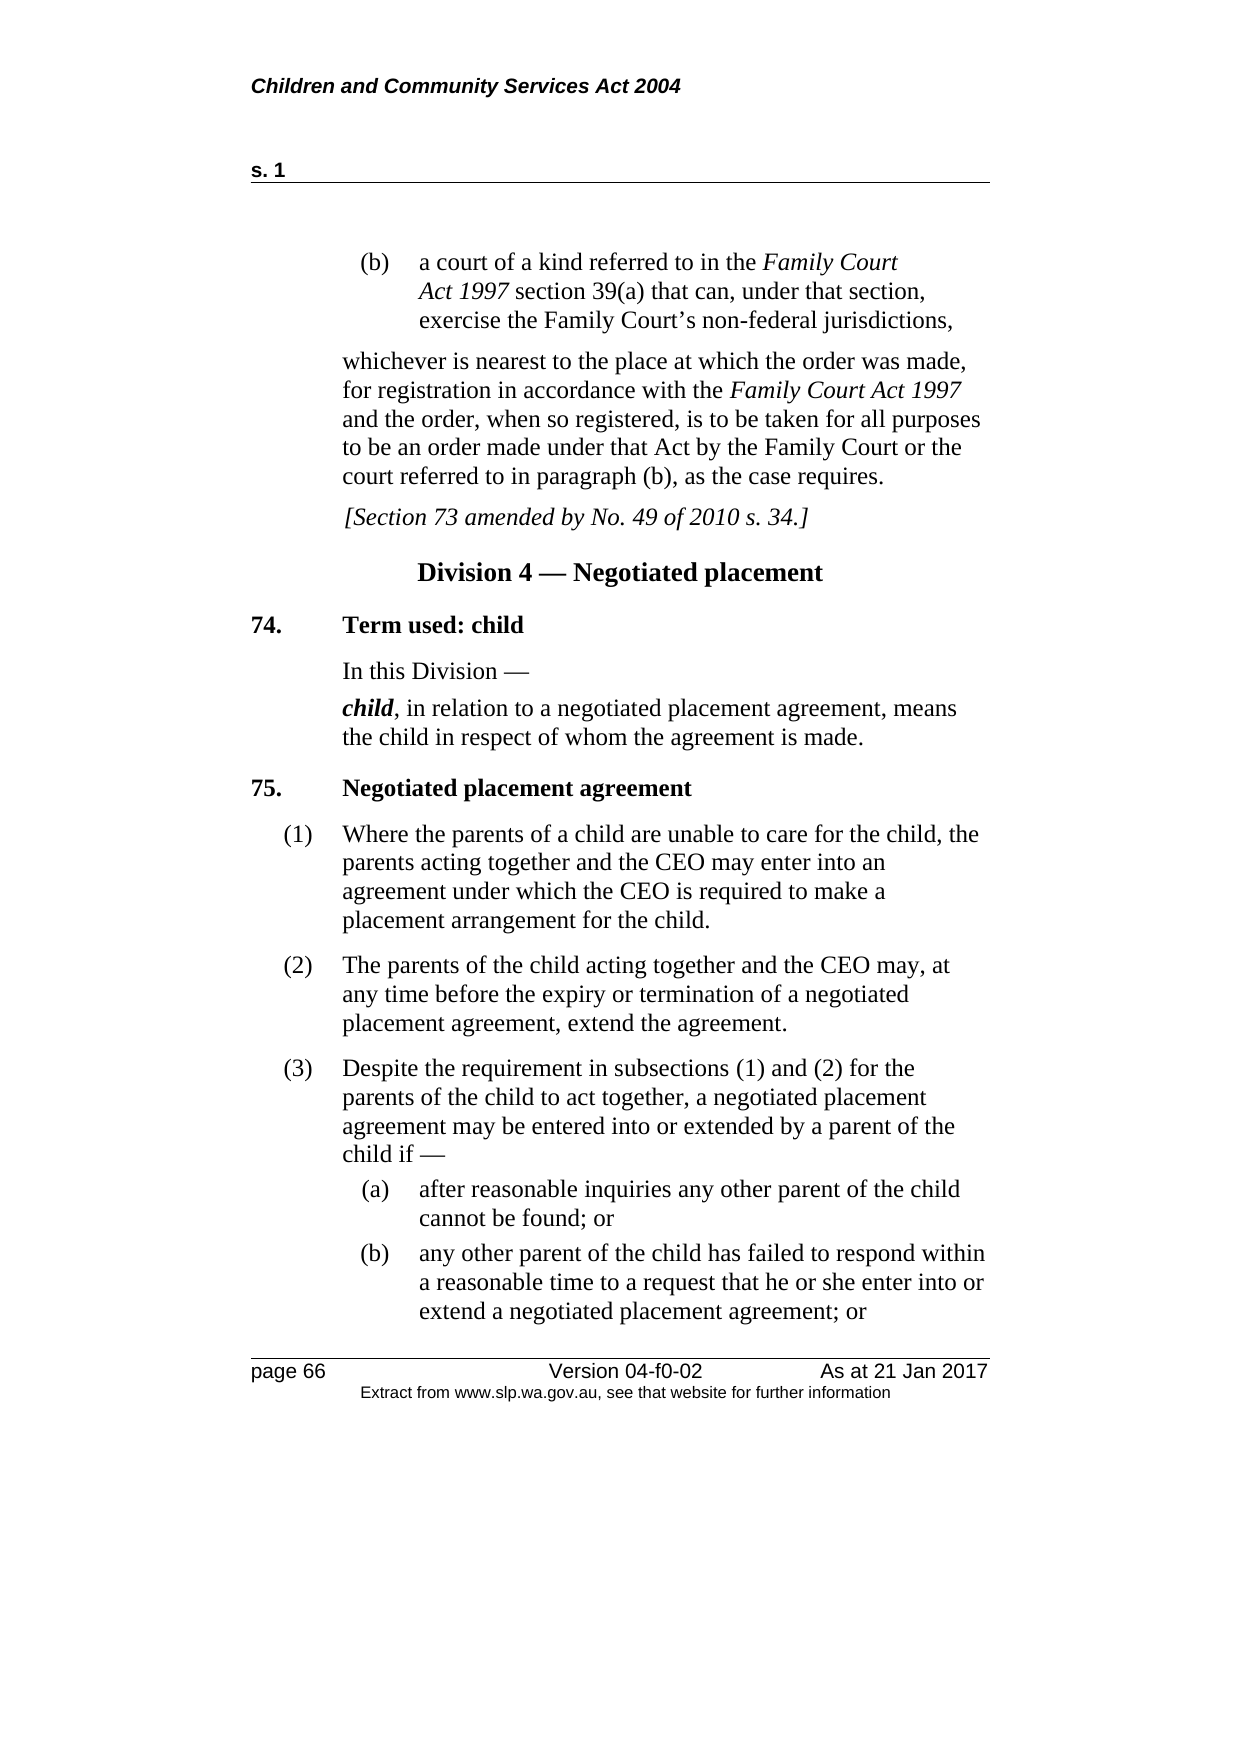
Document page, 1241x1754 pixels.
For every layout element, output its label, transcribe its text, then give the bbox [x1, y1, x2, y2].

text (b) any other parent of the child has failed to respond within a reasonable time to a request that he or she enter into or extend a negotiated placement agreement; or [251, 1238, 990, 1324]
text (1) Where the parents of a child are unable to care for the child, the parents acting together and the CEO may enter into an agreement under which the CEO is required to make a placement arrangement for the child. [251, 819, 990, 934]
text (3) Despite the requirement in subsections (1) and (2) for the parents of the child to act together, a negotiated placement agreement may be entered into or extended by a parent of the child if — [251, 1053, 990, 1168]
subtitle 75. Negotiated placement agreement [251, 773, 990, 802]
subtitle Division 4 — Negotiated placement [251, 556, 990, 587]
text (2) The parents of the child acting together and the CEO may, at any time before the expiry or termination of a negotiated placement agreement, extend the agreement. [251, 950, 990, 1037]
text (a) after reasonable inquiries any other parent of the child cannot be found; or [251, 1174, 990, 1232]
text [Section 73 amended by No. 49 of 2010 s. 34.] [251, 502, 990, 531]
text whichever is nearest to the place at which the order was made, for registration in accordance with the Family Court Act 1997 and the order, when so registered, is to be taken for all purposes to be an order made under that Act by the Family Court or the court referred to in paragraph (b), as the case requires. [251, 346, 990, 490]
text (b) a court of a kind referred to in the Family Court Act 1997 section 39(a) that can, under that section, exercise the Family Court’s non-federal jurisdictions, [251, 247, 990, 334]
text In this Division — [251, 656, 990, 684]
text child, in relation to a negotiated placement agreement, means the child in respect of whom the agreement is made. [251, 693, 990, 750]
subtitle 74. Term used: child [251, 610, 990, 639]
